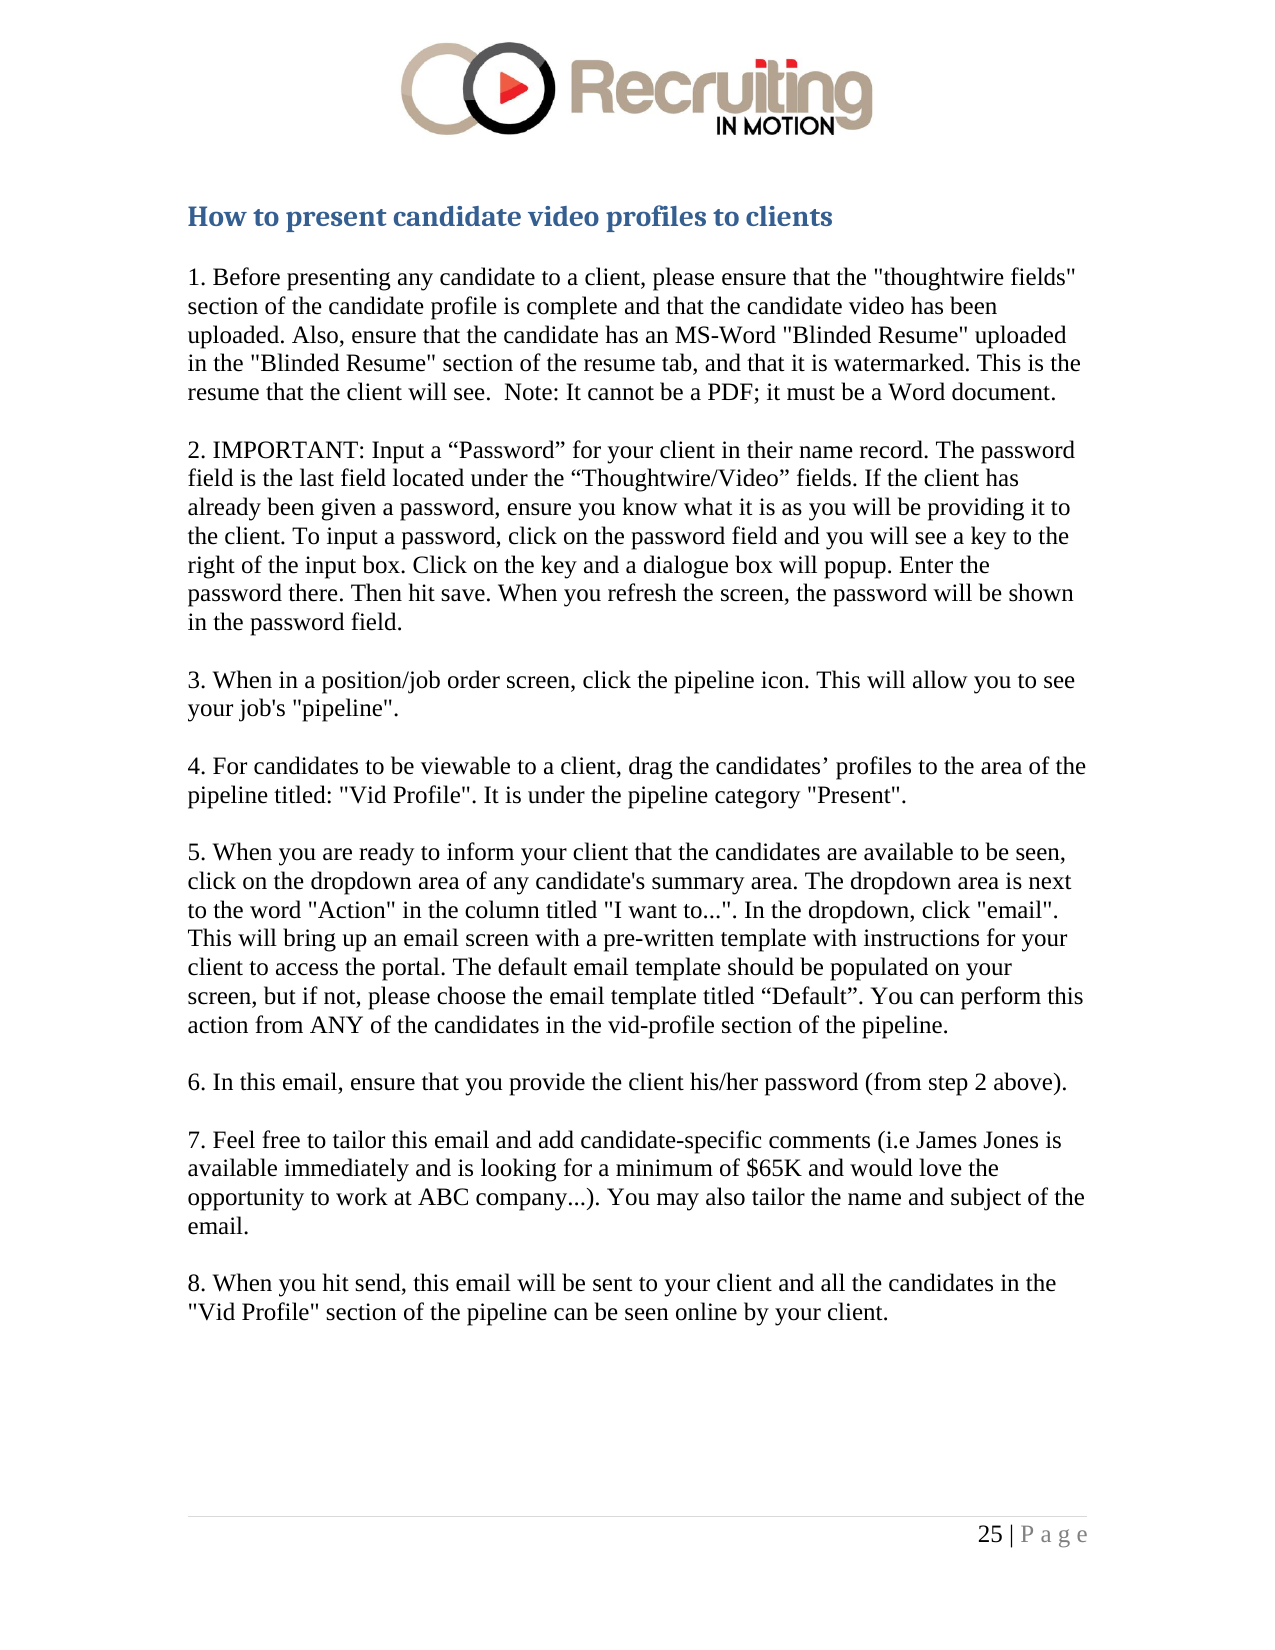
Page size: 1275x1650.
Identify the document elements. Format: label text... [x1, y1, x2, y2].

text 2. IMPORTANT: Input a “Password” for your client in their name record. The password field is the last field located under the “Thoughtwire/Video” fields. If the client has already been given a password, ensure you know what it is as you will be providing it to the client. To input a password, click on the password field and you will see a key to the right of the input box. Click on the key and a dialogue box will popup. Enter the password there. Then hit save. When you refresh the screen, the password will be shown in the password field. [187, 435, 1087, 636]
text 6. In this email, ensure that you provide the client his/her password (from step 2 above). [187, 1067, 1087, 1096]
text 5. When you are ready to inform your client that the candidates are available to be seen, click on the dropdown area of any candidate's summary area. The dropdown area is next to the word "Action" in the column titled "I want to...". In the dropdown, click "email". This will bring up an email screen with a pre-written template with instructions for your client to access the portal. The default email template should be populated on your screen, but if not, please choose the email template titled “Default”. You can perform this action from ANY of the candidates in the vid-profile section of the pipeline. [187, 837, 1087, 1038]
text 7. Feel free to tailor this email and add candidate-specific comments (i.e James Jones is available immediately and is looking for a minimum of $65K and would love the opportunity to work at ABC company...). You may also tailor the name and subject of the email. [187, 1125, 1087, 1240]
text 3. When in a position/job order screen, click the pipeline icon. This will allow you to see your job's "pipeline". [187, 665, 1087, 722]
text 1. Before presenting any candidate to a client, please ensure that the "thoughtwire fields" section of the candidate profile is complete and that the candidate video has been uploaded. Also, ensure that the candidate has an MS-Word "Blinded Resume" uploaded in the "Blinded Resume" section of the resume tab, and that it is watermarked. This is the resume that the client will see. Note: It cannot be a PDF; it must be a Word document. [187, 262, 1087, 406]
text 4. For candidates to be viewable to a client, drag the candidates’ profiles to the area of the pipeline titled: "Vid Profile". It is under the pipeline category "Present". [187, 751, 1087, 808]
subtitle How to present candidate video profiles to clients [187, 200, 1087, 233]
picture [393, 37, 882, 139]
text 8. When you hit send, this email will be sent to your client and all the candidates in the "Vid Profile" section of the pipeline can be seen online by your client. [187, 1268, 1087, 1326]
